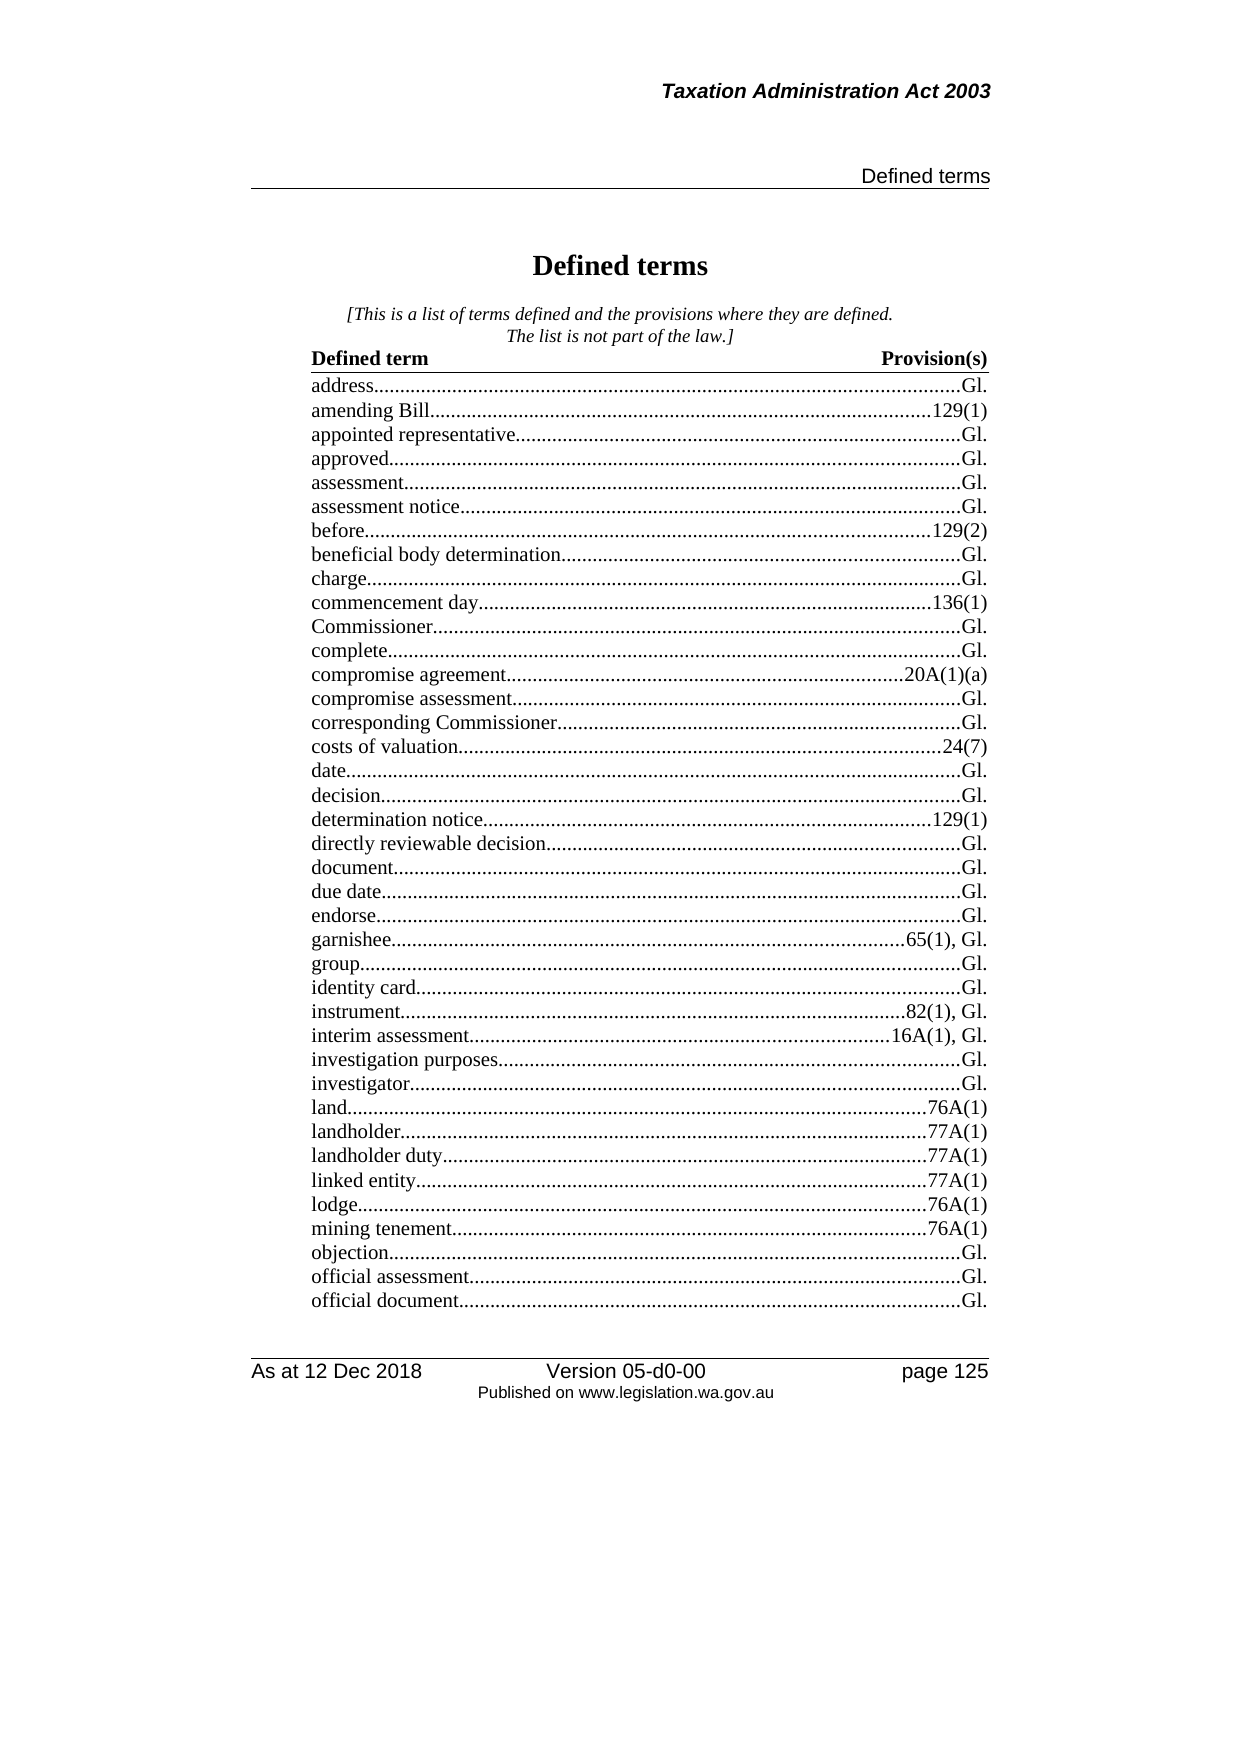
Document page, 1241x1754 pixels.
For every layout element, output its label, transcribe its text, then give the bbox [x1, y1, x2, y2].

subtitle Defined terms [251, 248, 989, 282]
text interim assessment 16A(1), Gl. [311, 1023, 929, 1047]
text commencement day 136(1) [311, 590, 929, 614]
text corresponding Commissioner Gl. [311, 710, 929, 734]
text amending Bill 129(1) [311, 397, 929, 422]
text mining tenement 76A(1) [311, 1216, 929, 1240]
text compromise assessment Gl. [311, 686, 929, 710]
text complete Gl. [311, 638, 929, 662]
text document Gl. [311, 855, 929, 879]
text instrument 82(1), Gl. [311, 999, 929, 1023]
text directly reviewable decision Gl. [311, 831, 929, 855]
text appointed representative Gl. [311, 422, 929, 446]
text assessment Gl. [311, 470, 929, 494]
text Defined term Provision(s) [311, 346, 989, 372]
text land 76A(1) [311, 1095, 929, 1119]
text linked entity 77A(1) [311, 1167, 929, 1192]
text investigation purposes Gl. [311, 1047, 929, 1071]
text beneficial body determination Gl. [311, 542, 929, 566]
text due date Gl. [311, 879, 929, 903]
text lodge 76A(1) [311, 1192, 929, 1216]
text endorse Gl. [311, 903, 929, 927]
text determination notice 129(1) [311, 807, 929, 831]
text official assessment Gl. [311, 1264, 929, 1288]
text investigator Gl. [311, 1071, 929, 1095]
text approved Gl. [311, 446, 929, 470]
text objection Gl. [311, 1240, 929, 1264]
text garnishee 65(1), Gl. [311, 927, 929, 951]
text date Gl. [311, 758, 929, 782]
text Commissioner Gl. [311, 614, 929, 638]
text decision Gl. [311, 782, 929, 807]
text group Gl. [311, 951, 929, 975]
text landholder 77A(1) [311, 1119, 929, 1143]
text costs of valuation 24(7) [311, 734, 929, 758]
text landholder duty 77A(1) [311, 1143, 929, 1167]
text assessment notice Gl. [311, 494, 929, 518]
text address Gl. [311, 373, 929, 397]
text [This is a list of terms defined and the provisions where they are defined. The list is not part of the law.] [339, 303, 901, 346]
text charge Gl. [311, 566, 929, 590]
text identity card Gl. [311, 975, 929, 999]
text before 129(2) [311, 518, 929, 542]
text compromise agreement 20A(1)(a) [311, 662, 929, 686]
text official document Gl. [311, 1288, 929, 1312]
